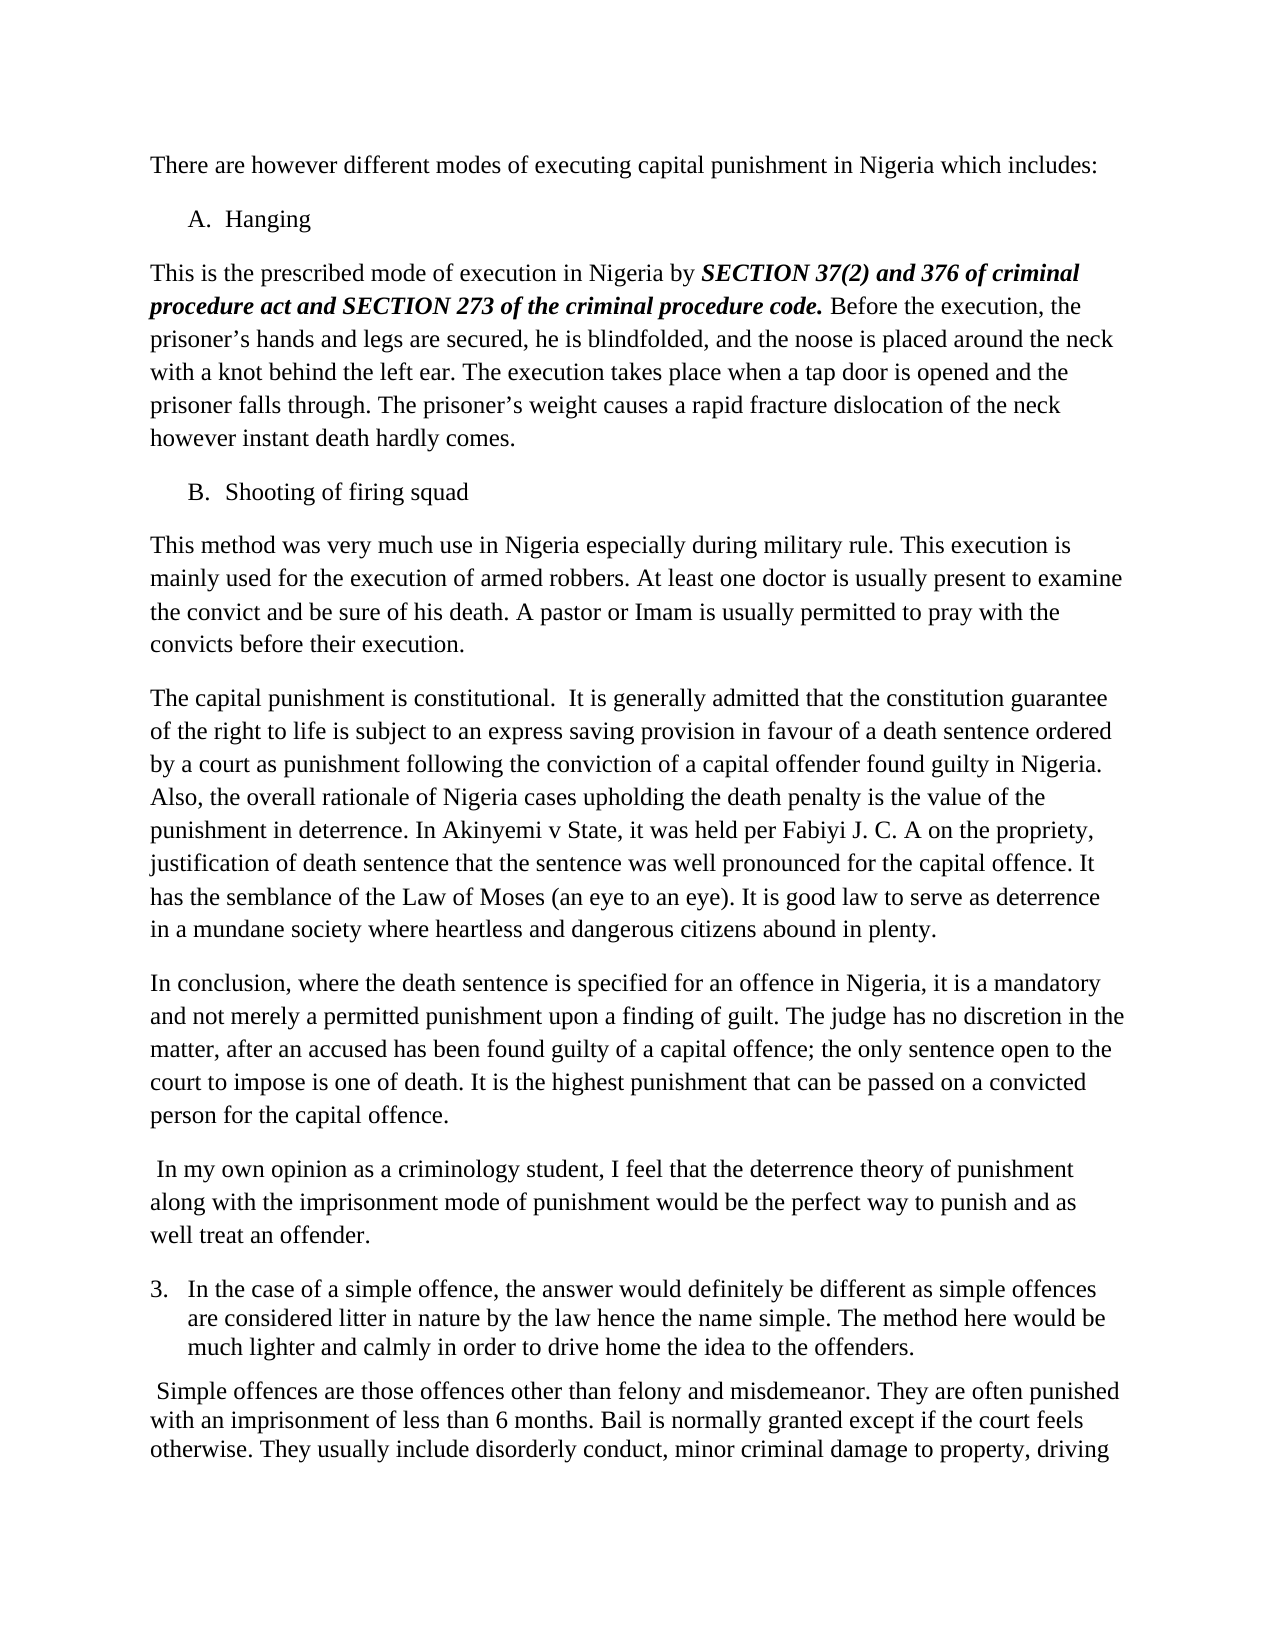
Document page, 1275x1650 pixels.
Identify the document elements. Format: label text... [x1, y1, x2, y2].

text The capital punishment is constitutional. It is generally admitted that the constitution guarantee of the right to life is subject to an express saving provision in favour of a death sentence ordered by a court as punishment following the conviction of a capital offender found guilty in Nigeria. Also, the overall rationale of Nigeria cases upholding the death penalty is the value of the punishment in deterrence. In Akinyemi v State, it was held per Fabiyi J. C. A on the propriety, justification of death sentence that the sentence was well pronounced for the capital offence. It has the semblance of the Law of Moses (an eye to an eye). It is good law to serve as deterrence in a mundane society where heartless and dangerous citizens abound in plenty. [150, 683, 1125, 943]
text In my own opinion as a criminology student, I feel that the deterrence theory of punishment along with the imprisonment mode of punishment would be the perfect way to punish and as well treat an offender. [150, 1154, 1125, 1249]
list Hanging [187, 204, 1125, 233]
list Shooting of firing squad [187, 477, 1125, 505]
text There are however different modes of executing capital punishment in Nigeria which includes: [150, 150, 1125, 179]
list In the case of a simple offence, the answer would definitely be different as simple offences are considered litter in nature by the law hence the name simple. The method here would be much lighter and calmly in order to drive home the idea to the offenders. [150, 1274, 1125, 1361]
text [150, 1376, 1125, 1462]
text This is the prescribed mode of execution in Nigeria by SECTION 37(2) and 376 of criminal procedure act and SECTION 273 of the criminal procedure code. Before the execution, the prisoner’s hands and legs are secured, he is blindfolded, and the noose is placed around the neck with a knot behind the left ear. The execution takes place when a tap door is opened and the prisoner falls through. The prisoner’s weight causes a rapid fracture dislocation of the neck however instant death hardly comes. [150, 258, 1125, 452]
text This method was very much use in Nigeria especially during military rule. This execution is mainly used for the execution of armed robbers. At least one doctor is usually present to examine the convict and be sure of his death. A pastor or Imam is usually permitted to pray with the convicts before their execution. [150, 531, 1125, 658]
text In conclusion, where the death sentence is specified for an offence in Nigeria, it is a mandatory and not merely a permitted punishment upon a finding of guilt. The judge has no discretion in the matter, after an accused has been found guilty of a capital offence; the only sentence open to the court to impose is one of death. It is the highest punishment that can be passed on a convicted person for the capital offence. [150, 968, 1125, 1129]
